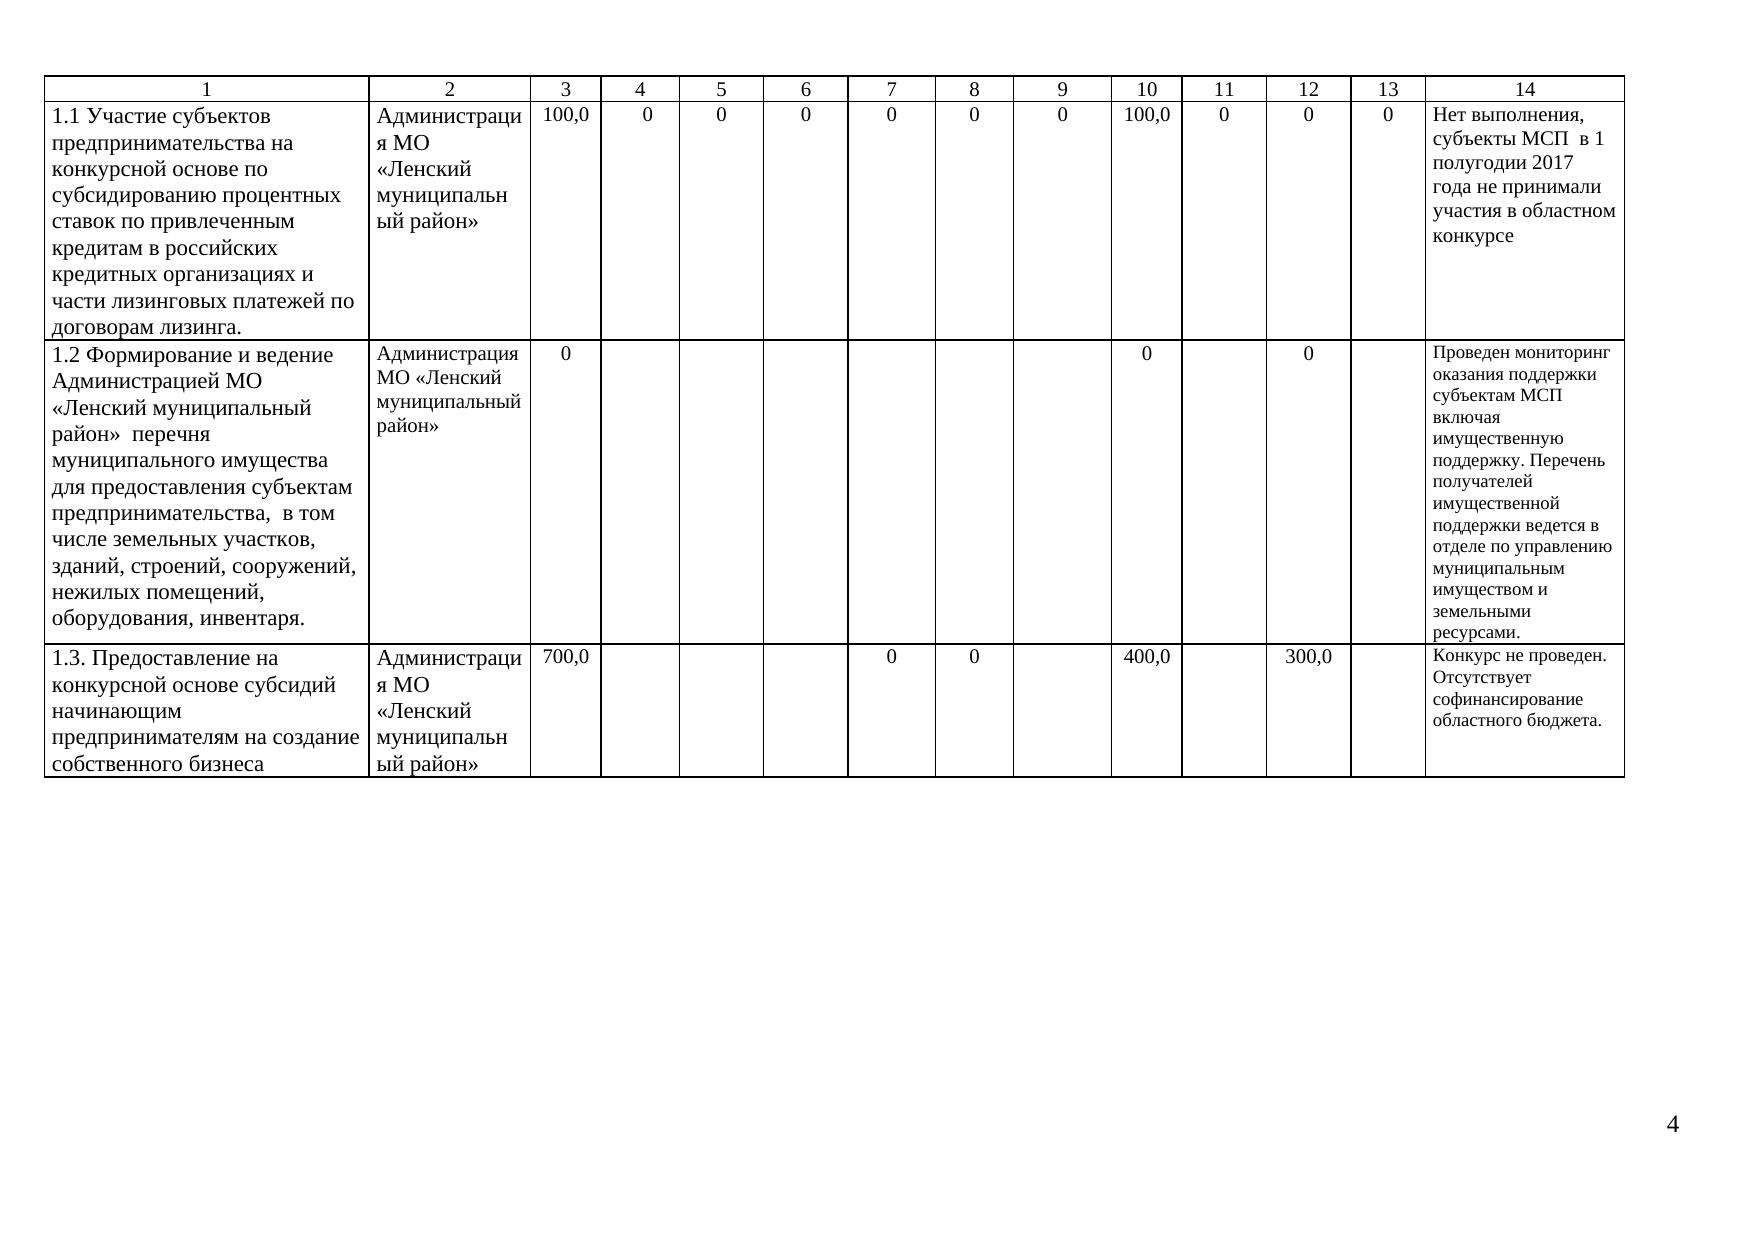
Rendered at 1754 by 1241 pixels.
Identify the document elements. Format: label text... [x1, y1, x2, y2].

table_cell 1.3. Предоставление на конкурсной основе субсидий начинающим предпринимателям на создание собственного бизнеса [45, 645, 368, 776]
table_cell Нет выполнения, субъекты МСП в 1 полугодии 2017 года не принимали участия в областном конкурсе [1426, 102, 1624, 339]
table_cell 9 [1014, 77, 1111, 101]
table_cell 14 [1426, 77, 1624, 101]
table_cell 0 [1267, 102, 1350, 339]
table_cell 0 [849, 645, 935, 776]
table_cell 0 [1112, 341, 1181, 643]
table_cell [764, 341, 847, 643]
table_cell 100,0 [1112, 102, 1181, 339]
table_cell 0 [849, 102, 935, 339]
table_cell 0 [1014, 102, 1111, 339]
table_cell [1183, 341, 1266, 643]
table_cell 0 [936, 645, 1013, 776]
table_cell [1014, 645, 1111, 776]
table_cell 5 [680, 77, 763, 101]
table_cell 0 [936, 102, 1013, 339]
table_cell 0 [764, 102, 847, 339]
table_cell 100,0 [531, 102, 600, 339]
table_cell [1014, 341, 1111, 643]
table_cell 1 [45, 77, 368, 101]
table_cell 2 [370, 77, 530, 101]
table_cell [849, 341, 935, 643]
table_cell 1.1 Участие субъектов предпринимательства на конкурсной основе по субсидированию процентных ставок по привлеченным кредитам в российских кредитных организациях и части лизинговых платежей по договорам лизинга. [45, 102, 368, 339]
table_cell Проведен мониторинг оказания поддержки субъектам МСП включая имущественную поддержку. Перечень получателей имущественной поддержки ведется в отделе по управлению муниципальным имуществом и земельными ресурсами. [1426, 341, 1624, 643]
table_cell 1.2 Формирование и ведение Администрацией МО «Ленский муниципальный район» перечня муниципального имущества для предоставления субъектам предпринимательства, в том числе земельных участков, зданий, строений, сооружений, нежилых помещений, оборудования, инвентаря. [45, 341, 368, 643]
table_cell Администрация МО «Ленский муниципальный район» [370, 102, 530, 339]
table_cell [1352, 341, 1425, 643]
table_cell [1352, 645, 1425, 776]
table_cell 0 [680, 102, 763, 339]
table_cell [602, 341, 679, 643]
table_cell 6 [764, 77, 847, 101]
table_cell [680, 341, 763, 643]
table_cell 4 [602, 77, 679, 101]
table_cell 400,0 [1112, 645, 1181, 776]
table_cell 10 [1112, 77, 1181, 101]
table_cell 3 [531, 77, 600, 101]
table_cell [602, 645, 679, 776]
table_cell 700,0 [531, 645, 600, 776]
table_cell 8 [936, 77, 1013, 101]
table_cell [764, 645, 847, 776]
table_cell 0 [602, 102, 679, 339]
table_cell 0 [1183, 102, 1266, 339]
table_cell 7 [849, 77, 935, 101]
table_cell Конкурс не проведен. Отсутствует софинансирование областного бюджета. [1426, 645, 1624, 776]
table_cell 13 [1352, 77, 1425, 101]
table_cell 0 [1352, 102, 1425, 339]
table_cell [936, 341, 1013, 643]
table_cell 300,0 [1267, 645, 1350, 776]
table_cell [1183, 645, 1266, 776]
table_cell 12 [1267, 77, 1350, 101]
table_cell 11 [1183, 77, 1266, 101]
table_cell [680, 645, 763, 776]
table_cell Администрация МО «Ленский муниципальный район» [370, 645, 530, 776]
table_cell 0 [1267, 341, 1350, 643]
table_cell Администрация МО «Ленский муниципальный район» [370, 341, 530, 643]
table_cell 0 [531, 341, 600, 643]
